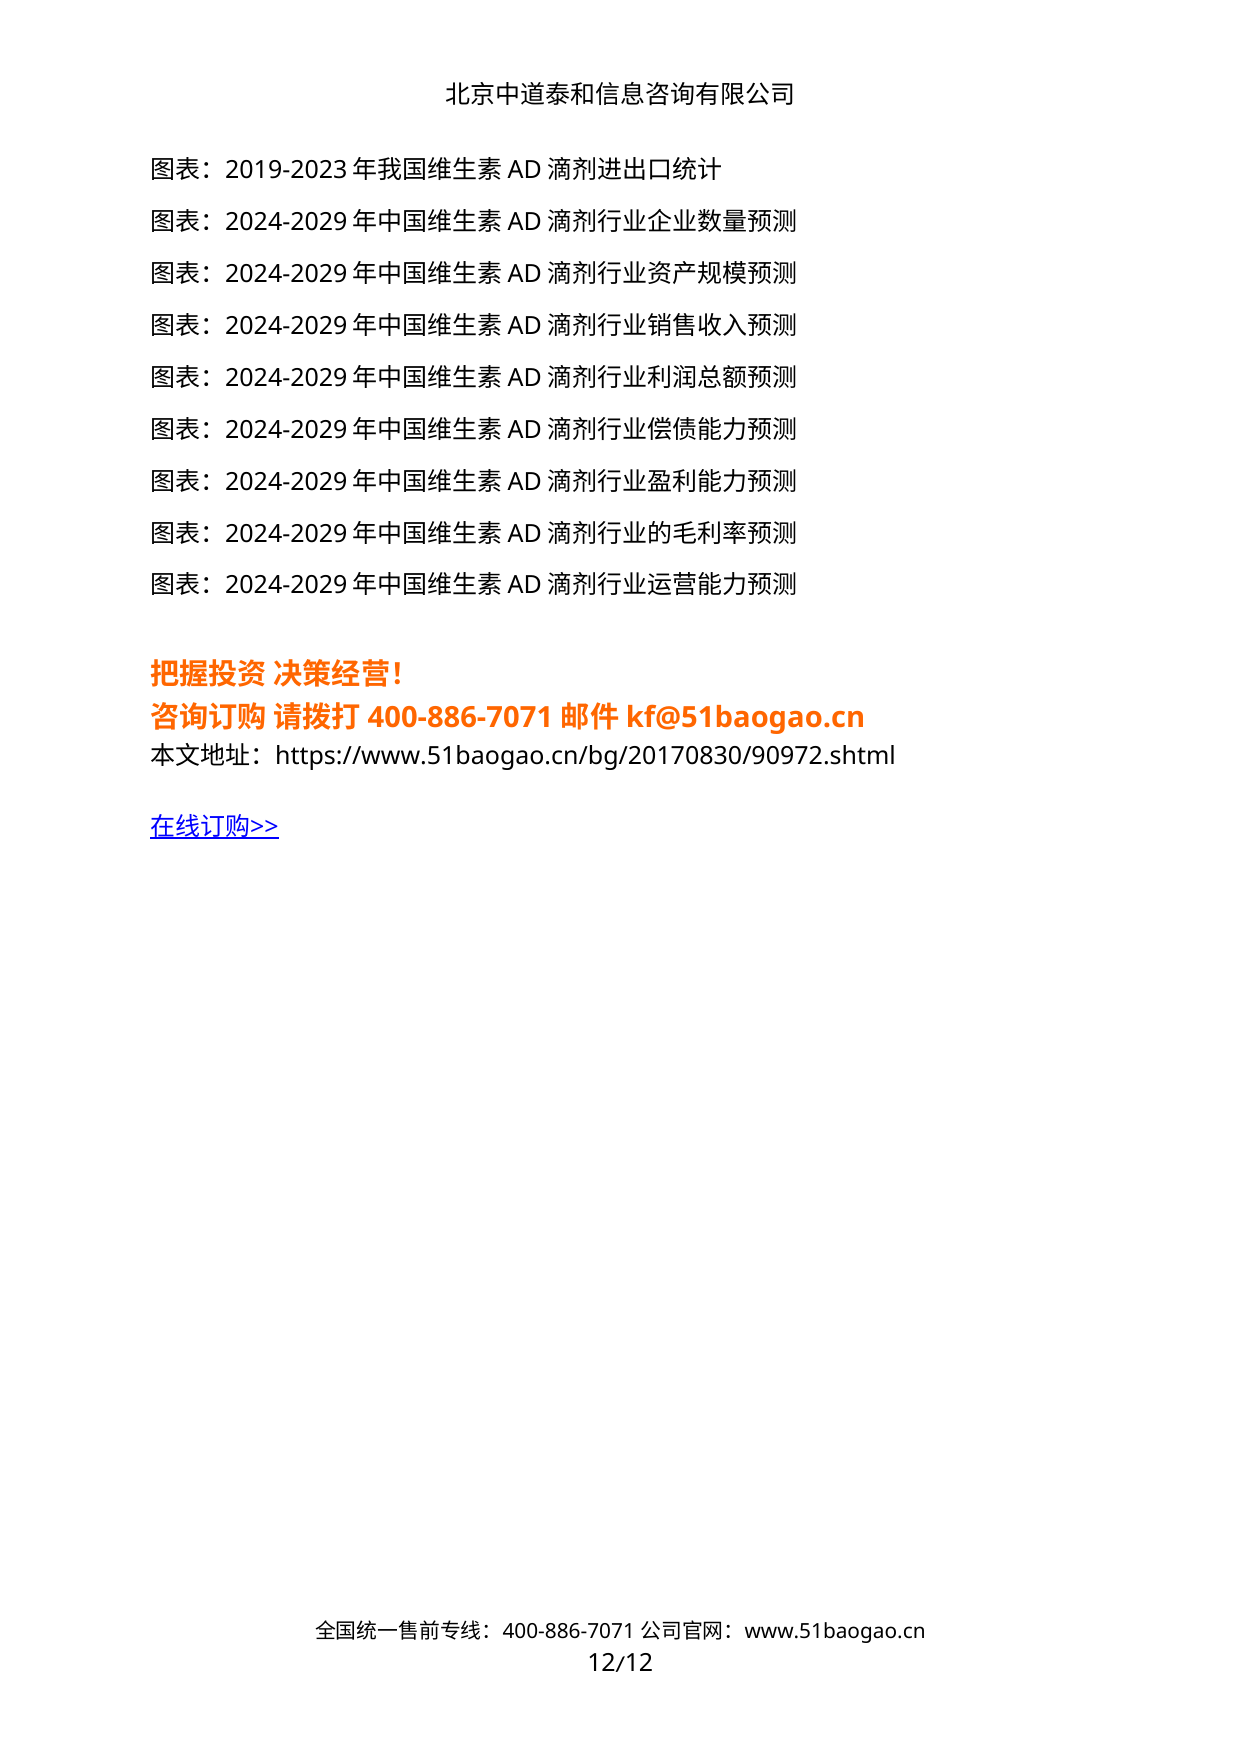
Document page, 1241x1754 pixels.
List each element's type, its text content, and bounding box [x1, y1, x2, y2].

text 图表：2019-2023年我国维生素AD滴剂进出口统计 [150, 150, 1090, 186]
text 图表：2024-2029年中国维生素AD滴剂行业资产规模预测 [150, 254, 1090, 290]
text 图表：2024-2029年中国维生素AD滴剂行业运营能力预测 [150, 565, 1090, 601]
text 图表：2024-2029年中国维生素AD滴剂行业的毛利率预测 [150, 513, 1090, 549]
text 图表：2024-2029年中国维生素AD滴剂行业销售收入预测 [150, 306, 1090, 342]
text 在线订购>> [150, 772, 1090, 842]
text 图表：2024-2029年中国维生素AD滴剂行业利润总额预测 [150, 357, 1090, 394]
text 图表：2024-2029年中国维生素AD滴剂行业盈利能力预测 [150, 461, 1090, 497]
text 图表：2024-2029年中国维生素AD滴剂行业偿债能力预测 [150, 409, 1090, 446]
text 图表：2024-2029年中国维生素AD滴剂行业企业数量预测 [150, 202, 1090, 238]
text 把握投资 决策经营！咨询订购 请拨打 400-886-7071 邮件 kf@51baogao.cn本文地址：https://www.51baogao.cn/bg/20170830/90972.shtml [150, 617, 1090, 772]
